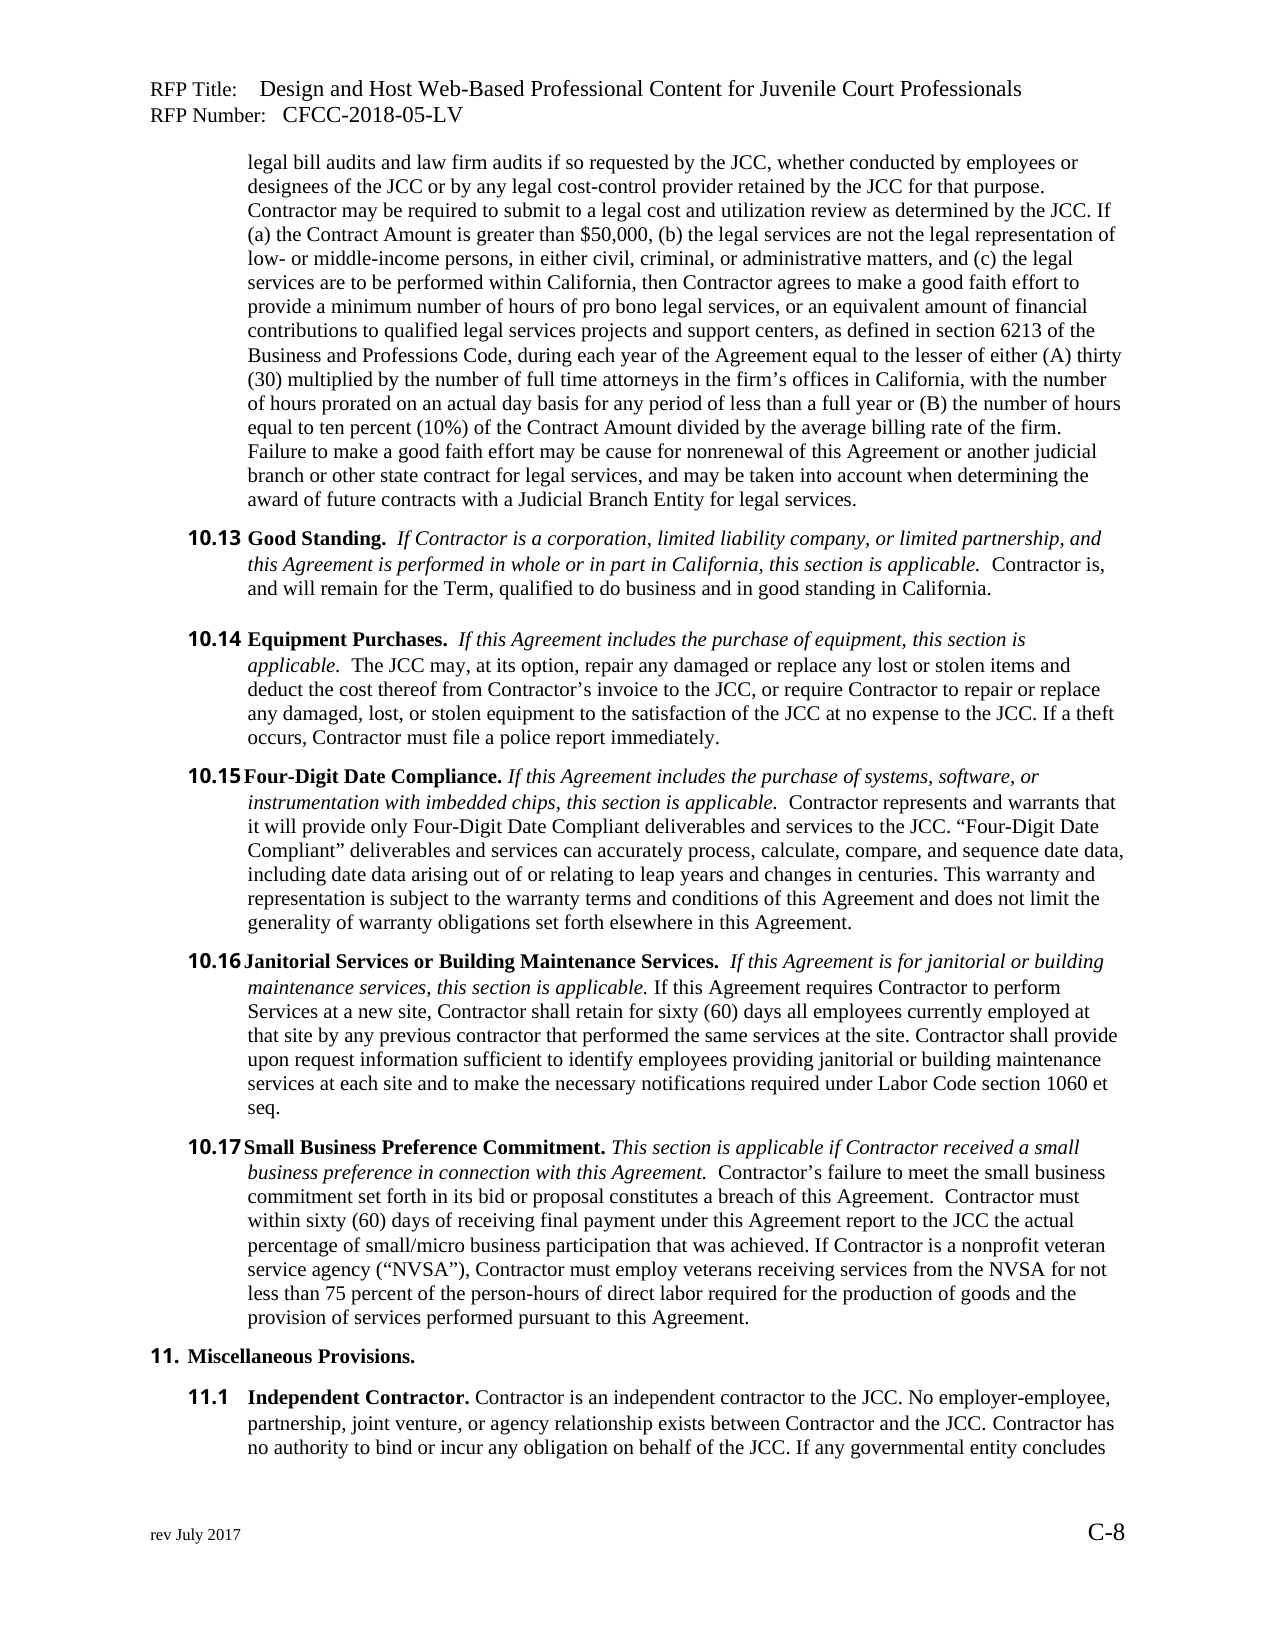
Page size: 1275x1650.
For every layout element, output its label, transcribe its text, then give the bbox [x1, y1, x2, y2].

list Good Standing. If Contractor is a corporation, limited liability company, or limited partnership, and this Agreement is performed in whole or in part in California, this section is applicable. Contractor is, and will remain for the Term, qualified to do business and in good standing in California. [187, 523, 1125, 600]
list Miscellaneous Provisions. [150, 1341, 1125, 1370]
list Four-Digit Date Compliance. If this Agreement includes the purchase of systems, software, or instrumentation with imbedded chips, this section is applicable. Contractor represents and warrants that it will provide only Four-Digit Date Compliant deliverables and services to the JCC. “Four-Digit Date Compliant” deliverables and services can accurately process, calculate, compare, and sequence date data, including date data arising out of or relating to leap years and changes in centuries. This warranty and representation is subject to the warranty terms and conditions of this Agreement and does not limit the generality of warranty obligations set forth elsewhere in this Agreement. [187, 761, 1125, 934]
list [187, 150, 1125, 511]
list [187, 1382, 1125, 1459]
list Equipment Purchases. If this Agreement includes the purchase of equipment, this section is applicable. The JCC may, at its option, repair any damaged or replace any lost or stolen items and deduct the cost thereof from Contractor’s invoice to the JCC, or require Contractor to repair or replace any damaged, lost, or stolen equipment to the satisfaction of the JCC at no expense to the JCC. If a theft occurs, Contractor must file a police report immediately. [187, 624, 1125, 749]
list Janitorial Services or Building Maintenance Services. If this Agreement is for janitorial or building maintenance services, this section is applicable. If this Agreement requires Contractor to perform Services at a new site, Contractor shall retain for sixty (60) days all employees currently employed at that site by any previous contractor that performed the same services at the site. Contractor shall provide upon request information sufficient to identify employees providing janitorial or building maintenance services at each site and to make the necessary notifications required under Labor Code section 1060 et seq. [187, 947, 1125, 1119]
list Small Business Preference Commitment. This section is applicable if Contractor received a small business preference in connection with this Agreement. Contractor’s failure to meet the small business commitment set forth in its bid or proposal constitutes a breach of this Agreement. Contractor must within sixty (60) days of receiving final payment under this Agreement report to the JCC the actual percentage of small/micro business participation that was achieved. If Contractor is a nonprofit veteran service agency (“NVSA”), Contractor must employ veterans receiving services from the NVSA for not less than 75 percent of the person-hours of direct labor required for the production of goods and the provision of services performed pursuant to this Agreement. [187, 1132, 1125, 1329]
